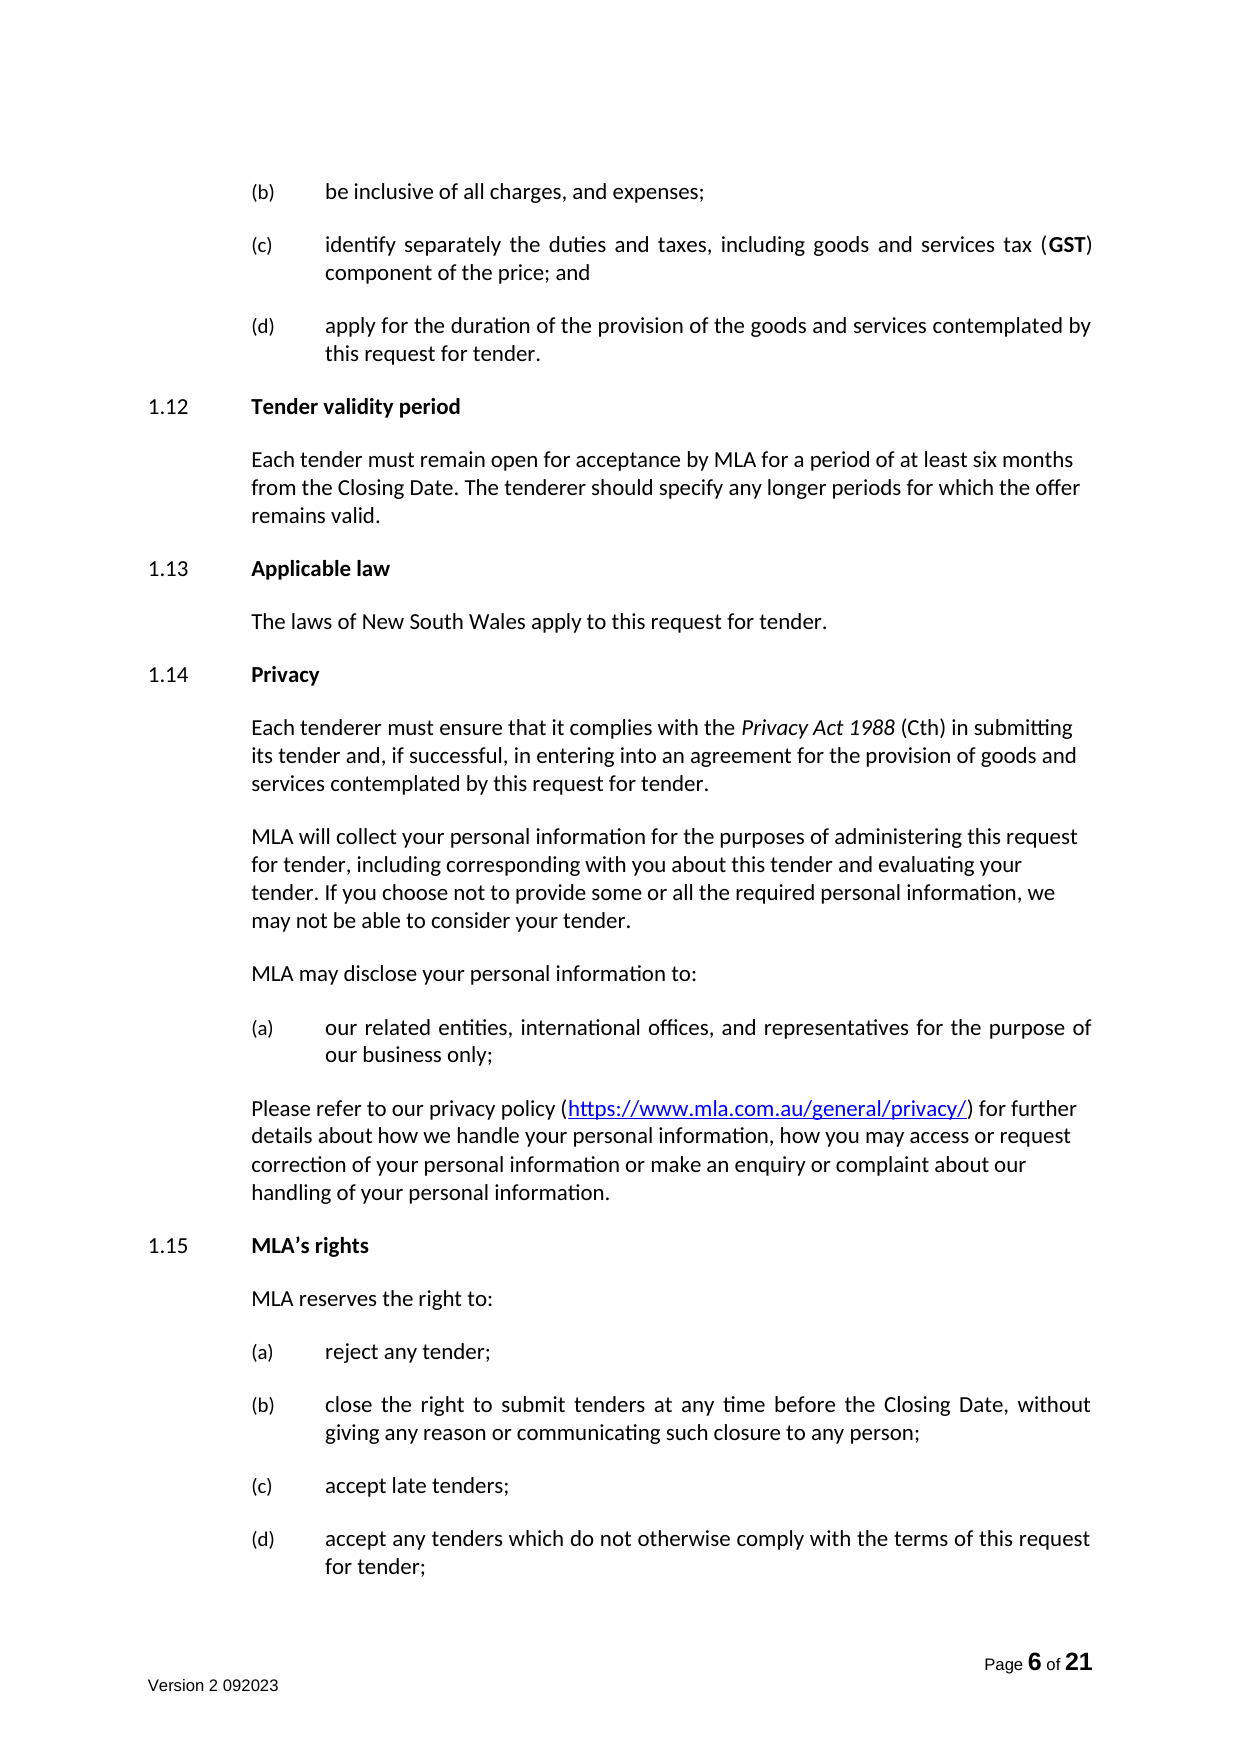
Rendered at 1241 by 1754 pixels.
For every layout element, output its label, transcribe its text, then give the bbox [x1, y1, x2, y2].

text Each tender must remain open for acceptance by MLA for a period of at least six months from the Closing Date. The tenderer should specify any longer periods for which the offer remains valid. [251, 445, 1092, 529]
text MLA will collect your personal information for the purposes of administering this request for tender, including corresponding with you about this tender and evaluating your tender. If you choose not to provide some or all the required personal information, we may not be able to consider your tender. [251, 822, 1092, 934]
text Tender validity period [148, 392, 1092, 420]
text apply for the duration of the provision of the goods and services contemplated by this request for tender. [251, 311, 1092, 367]
text The laws of New South Wales apply to this request for tender. [251, 607, 1092, 635]
text MLA may disclose your personal information to: [251, 959, 1092, 988]
text reject any tender; [251, 1337, 1092, 1365]
text accept late tenders; [251, 1471, 1092, 1499]
text Each tenderer must ensure that it complies with the Privacy Act 1988 (Cth) in submitting its tender and, if successful, in entering into an agreement for the provision of goods and services contemplated by this request for tender. [251, 713, 1092, 797]
text accept any tenders which do not otherwise comply with the terms of this request for tender; [251, 1524, 1092, 1580]
text MLA reserves the right to: [251, 1284, 1092, 1312]
text close the right to submit tenders at any time before the Closing Date, without giving any reason or communicating such closure to any person; [251, 1390, 1092, 1446]
text Please refer to our privacy policy (https://www.mla.com.au/general/privacy/) for further details about how we handle your personal information, how you may access or request correction of your personal information or make an enquiry or complaint about our handling of your personal information. [251, 1094, 1092, 1206]
text be inclusive of all charges, and expenses; [251, 177, 1092, 205]
text Privacy [148, 660, 1092, 688]
text Applicable law [148, 554, 1092, 582]
text identify separately the duties and taxes, including goods and services tax (GST) component of the price; and [251, 230, 1092, 286]
text our related entities, international offices, and representatives for the purpose of our business only; [251, 1013, 1092, 1069]
text MLA’s rights [148, 1231, 1092, 1259]
